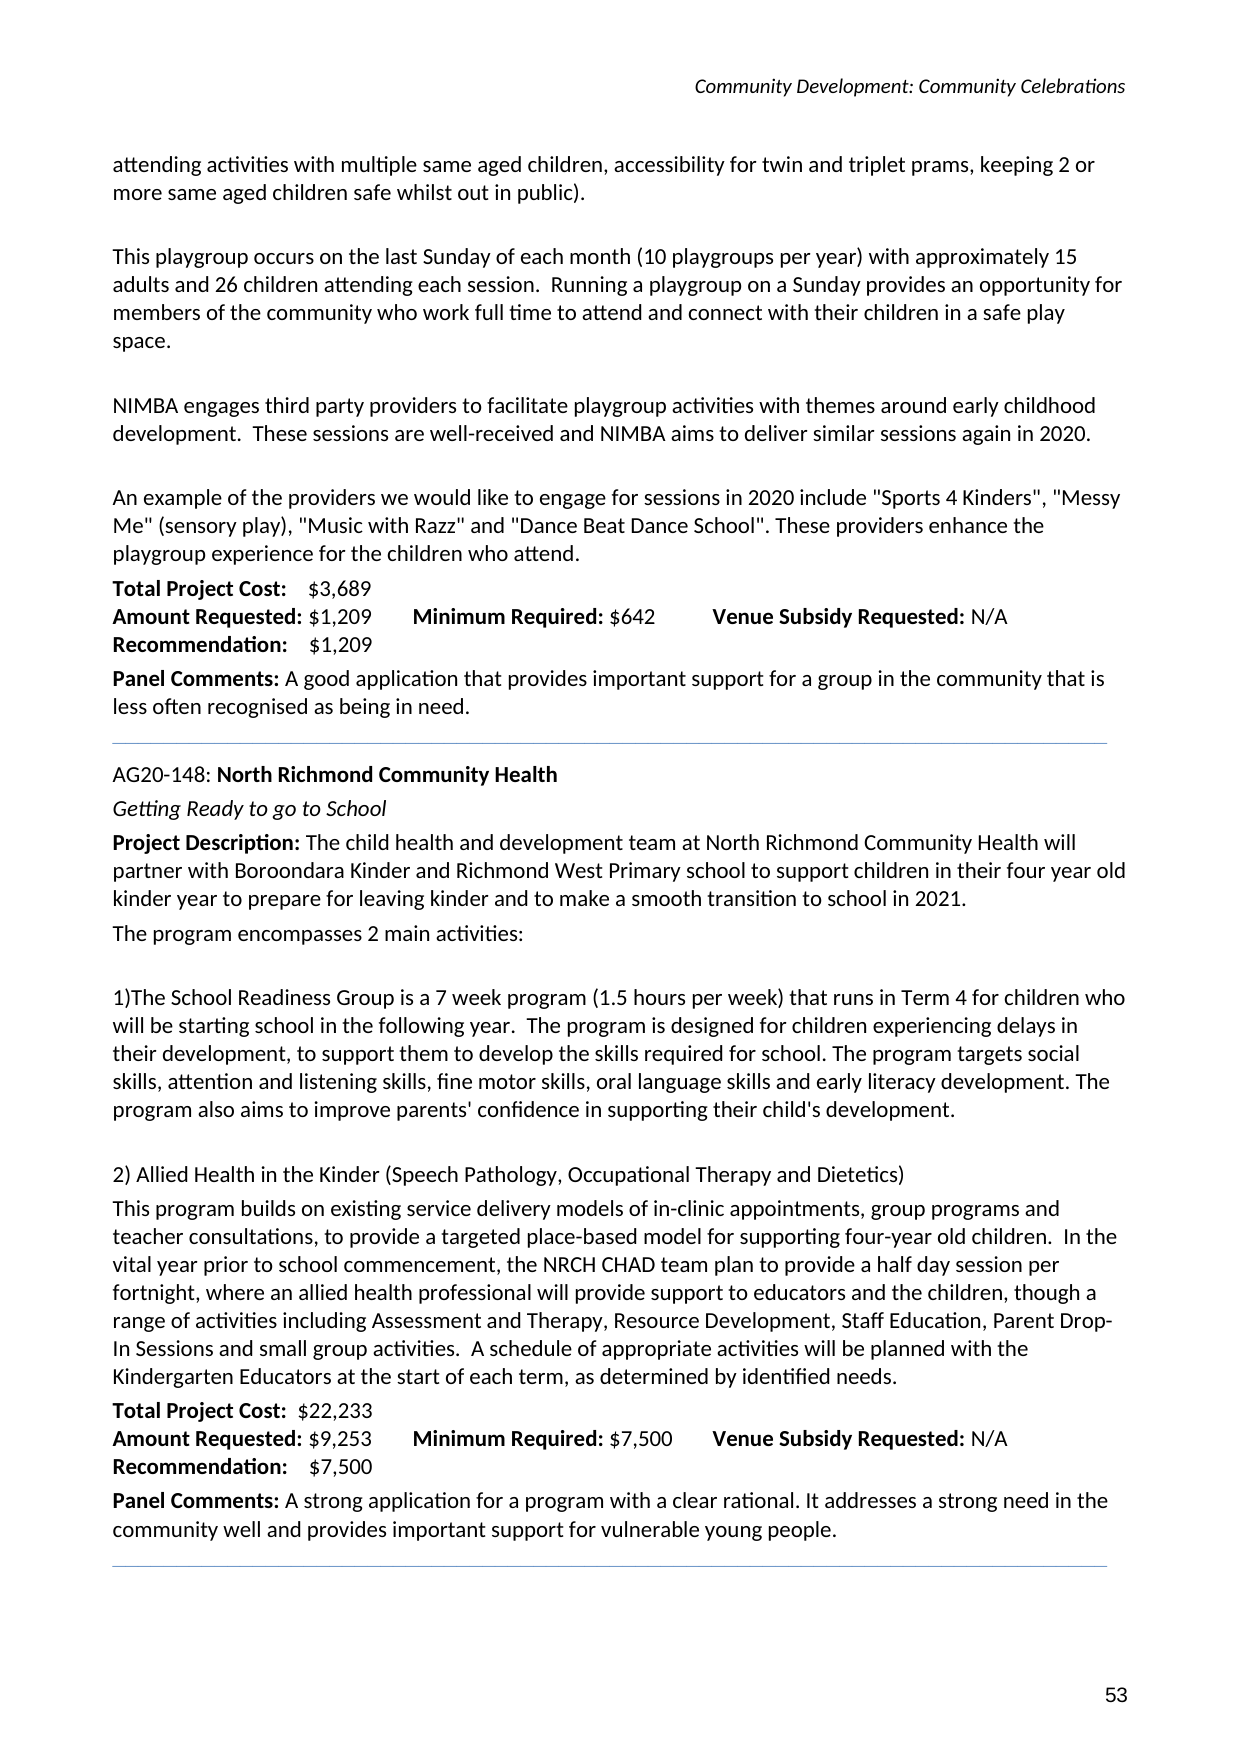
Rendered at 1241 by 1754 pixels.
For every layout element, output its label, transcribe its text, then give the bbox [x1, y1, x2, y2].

text Amount Requested: $1,209 Minimum Required: $642 Venue Subsidy Requested: N/A [112, 602, 1128, 630]
text 1)The School Readiness Group is a 7 week program (1.5 hours per week) that runs in Term 4 for children who will be starting school in the following year. The program is designed for children experiencing delays in their development, to support them to develop the skills required for school. The program targets social skills, attention and listening skills, fine motor skills, oral language skills and early literacy development. The program also aims to improve parents' confidence in supporting their child's development. [112, 983, 1128, 1123]
text An example of the providers we would like to engage for sessions in 2020 include "Sports 4 Kinders", "Messy Me" (sensory play), "Music with Razz" and "Dance Beat Dance School". These providers enhance the playgroup experience for the children who attend. [112, 483, 1128, 568]
text Panel Comments: A strong application for a program with a clear rational. It addresses a strong need in the community well and provides important support for vulnerable young people. [112, 1487, 1128, 1543]
text 2) Allied Health in the Kinder (Speech Pathology, Occupational Therapy and Dietetics) [112, 1160, 1128, 1188]
text This program builds on existing service delivery models of in-clinic appointments, group programs and teacher consultations, to provide a targeted place-based model for supporting four-year old children. In the vital year prior to school commencement, the NRCH CHAD team plan to provide a half day session per fortnight, where an allied health professional will provide support to educators and the children, though a range of activities including Assessment and Therapy, Resource Development, Staff Education, Parent Drop-In Sessions and small group activities. A schedule of appropriate activities will be planned with the Kindergarten Educators at the start of each term, as determined by identified needs. [112, 1194, 1128, 1390]
text Recommendation: $1,209 [112, 630, 1128, 658]
text Panel Comments: A good application that provides important support for a group in the community that is less often recognised as being in need. [112, 664, 1128, 720]
text Amount Requested: $9,253 Minimum Required: $7,500 Venue Subsidy Requested: N/A [112, 1424, 1128, 1452]
text Recommendation: $7,500 [112, 1452, 1128, 1480]
text Total Project Cost: $3,689 [112, 574, 1128, 602]
text ______________________________________________________________________________ [112, 720, 1128, 747]
text NIMBA engages third party providers to facilitate playgroup activities with themes around early childhood development. These sessions are well-received and NIMBA aims to deliver similar sessions again in 2020. [112, 391, 1128, 447]
text The program encompasses 2 main activities: [112, 919, 1128, 947]
text AG20-148: North Richmond Community Health [112, 760, 1128, 788]
text ______________________________________________________________________________ [112, 1543, 1128, 1570]
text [112, 150, 1128, 206]
text This playgroup occurs on the last Sunday of each month (10 playgroups per year) with approximately 15 adults and 26 children attending each session. Running a playgroup on a Sunday provides an opportunity for members of the community who work full time to attend and connect with their children in a safe play space. [112, 242, 1128, 354]
text Getting Ready to go to School [112, 794, 1128, 822]
text Project Description: The child health and development team at North Richmond Community Health will partner with Boroondara Kinder and Richmond West Primary school to support children in their four year old kinder year to prepare for leaving kinder and to make a smooth transition to school in 2021. [112, 828, 1128, 912]
text Total Project Cost: $22,233 [112, 1396, 1128, 1424]
